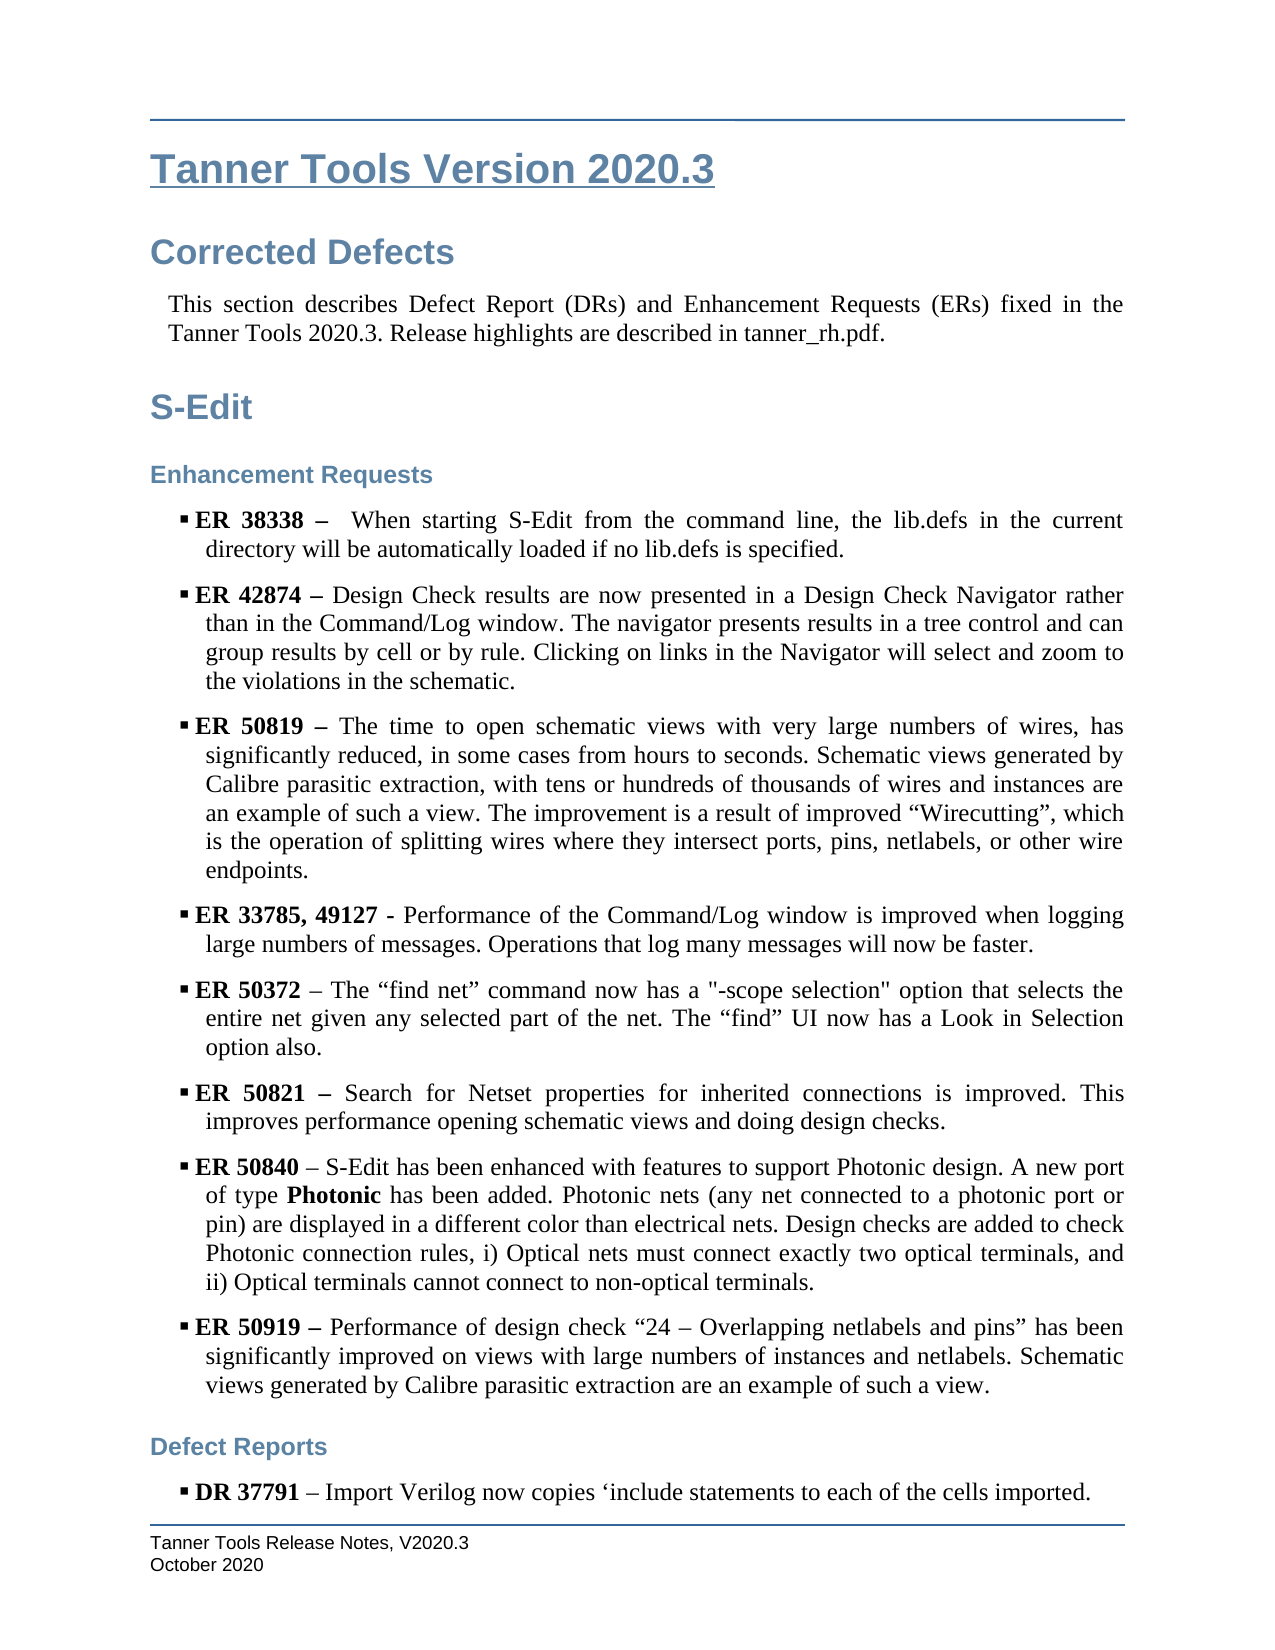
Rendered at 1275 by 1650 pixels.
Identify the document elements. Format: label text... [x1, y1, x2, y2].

text Tanner Tools Version 2020.3 [150, 144, 1125, 192]
text ER 33785, 49127 - Performance of the Command/Log window is improved when logging large numbers of messages. Operations that log many messages will now be faster. [178, 901, 1125, 958]
text S-Edit [150, 386, 1125, 427]
text This section describes Defect Report (DRs) and Enhancement Requests (ERs) fixed in the Tanner Tools 2020.3. Release highlights are described in tanner_rh.pdf. [168, 289, 1125, 346]
text DR 37791 – Import Verilog now copies ‘include statements to each of the cells imported. [178, 1477, 1125, 1506]
text Enhancement Requests [150, 460, 1125, 489]
text ER 42874 – Design Check results are now presented in a Design Check Navigator rather than in the Command/Log window. The navigator presents results in a tree control and can group results by cell or by rule. Clicking on links in the Navigator will select and zoom to the violations in the schematic. [178, 580, 1125, 695]
text Defect Reports [150, 1432, 1125, 1461]
text ER 50821 – Search for Netset properties for inherited connections is improved. This improves performance opening schematic views and doing design checks. [178, 1078, 1125, 1135]
text ER 50840 – S-Edit has been enhanced with features to support Photonic design. A new port of type Photonic has been added. Photonic nets (any net connected to a photonic port or pin) are displayed in a different color than electrical nets. Design checks are added to check Photonic connection rules, i) Optical nets must connect exactly two optical terminals, and ii) Optical terminals cannot connect to non-optical terminals. [178, 1152, 1125, 1296]
text ER 50819 – The time to open schematic views with very large numbers of wires, has significantly reduced, in some cases from hours to seconds. Schematic views generated by Calibre parasitic extraction, with tens or hundreds of thousands of wires and instances are an example of such a view. The improvement is a result of improved “Wirecutting”, which is the operation of splitting wires where they intersect ports, pins, netlabels, or other wire endpoints. [178, 711, 1125, 884]
text ER 50372 – The “find net” command now has a "-scope selection" option that selects the entire net given any selected part of the net. The “find” UI now has a Look in Selection option also. [178, 975, 1125, 1061]
text Corrected Defects [150, 232, 1125, 272]
text ER 50919 – Performance of design check “24 – Overlapping netlabels and pins” has been significantly improved on views with large numbers of instances and netlabels. Schematic views generated by Calibre parasitic extraction are an example of such a view. [178, 1312, 1125, 1398]
text ER 38338 – When starting S-Edit from the command line, the lib.defs in the current directory will be automatically loaded if no lib.defs is specified. [178, 506, 1125, 563]
